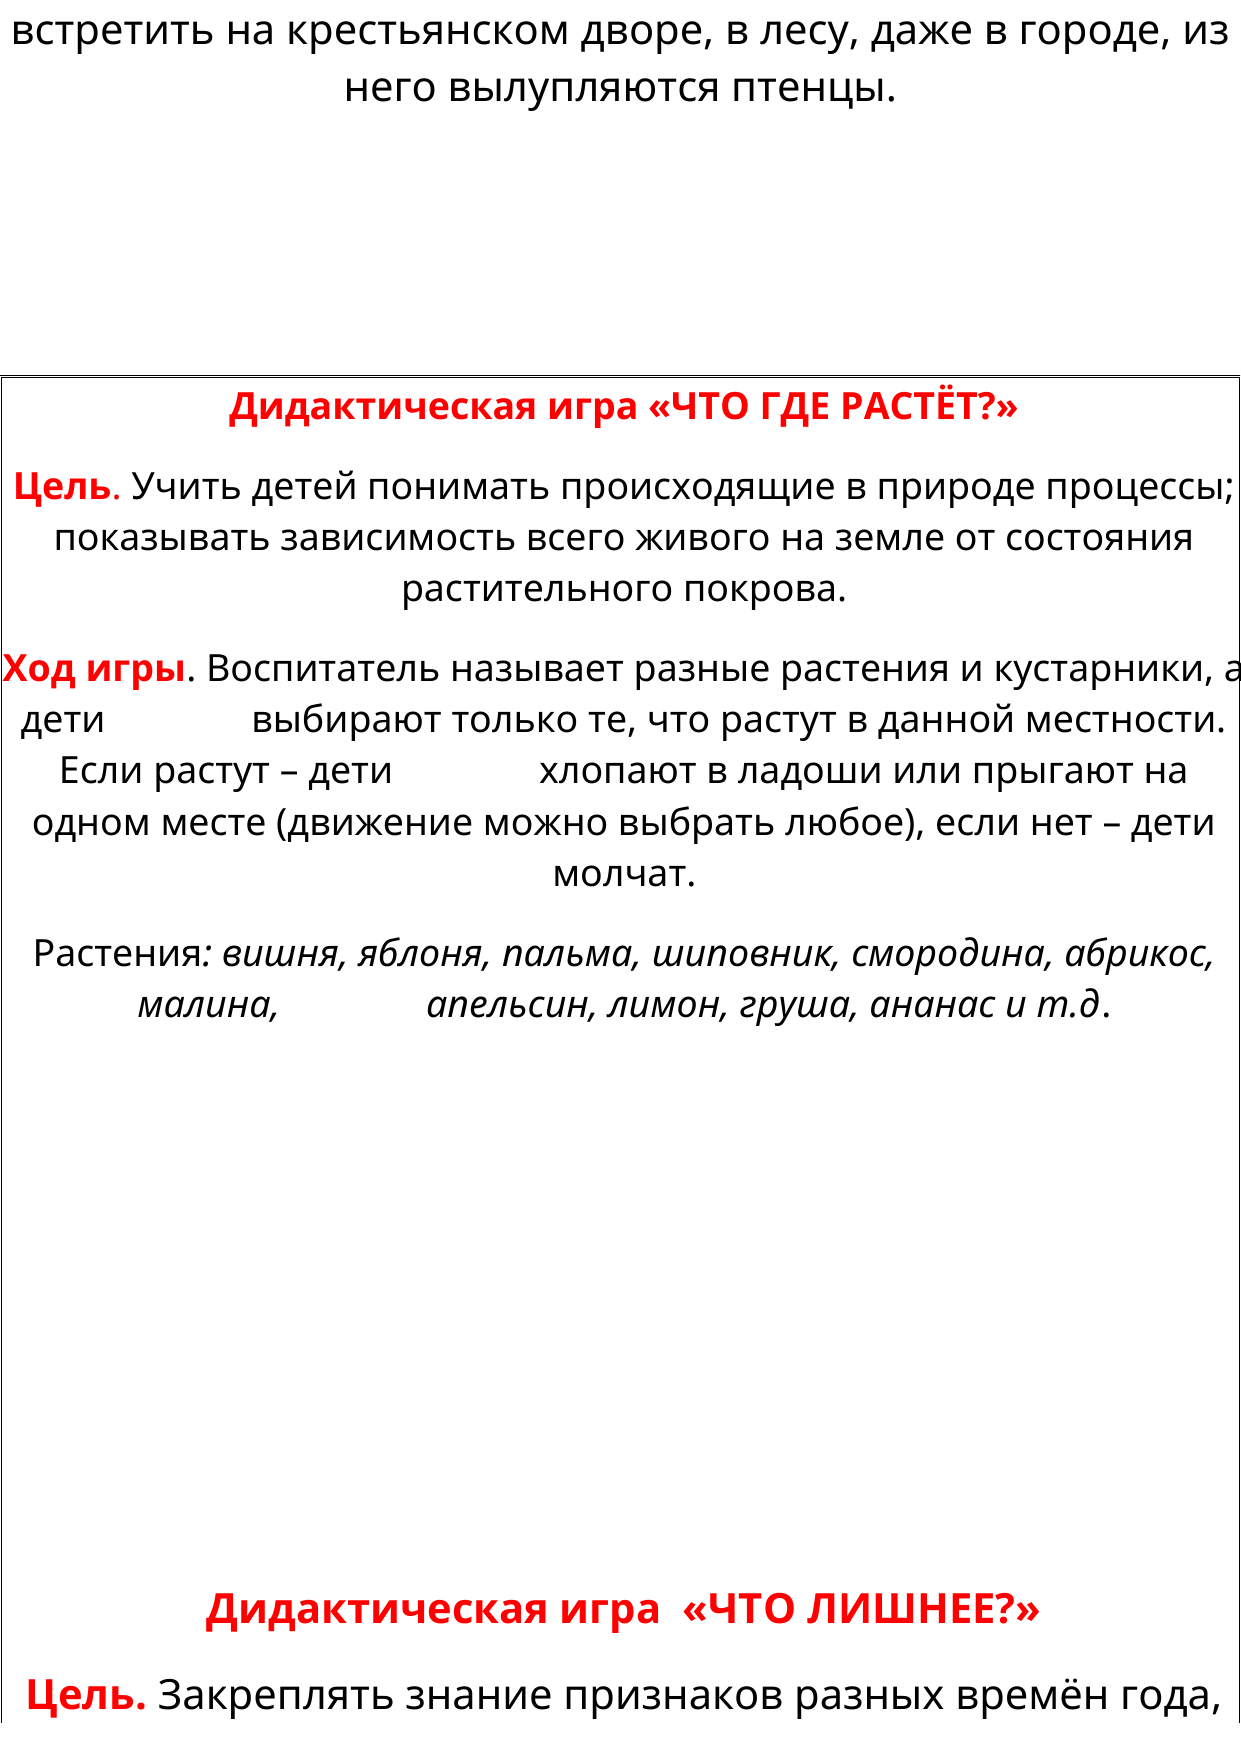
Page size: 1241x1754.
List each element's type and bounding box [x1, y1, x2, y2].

table_header [2, 378, 1239, 1723]
text [0, 0, 1240, 113]
